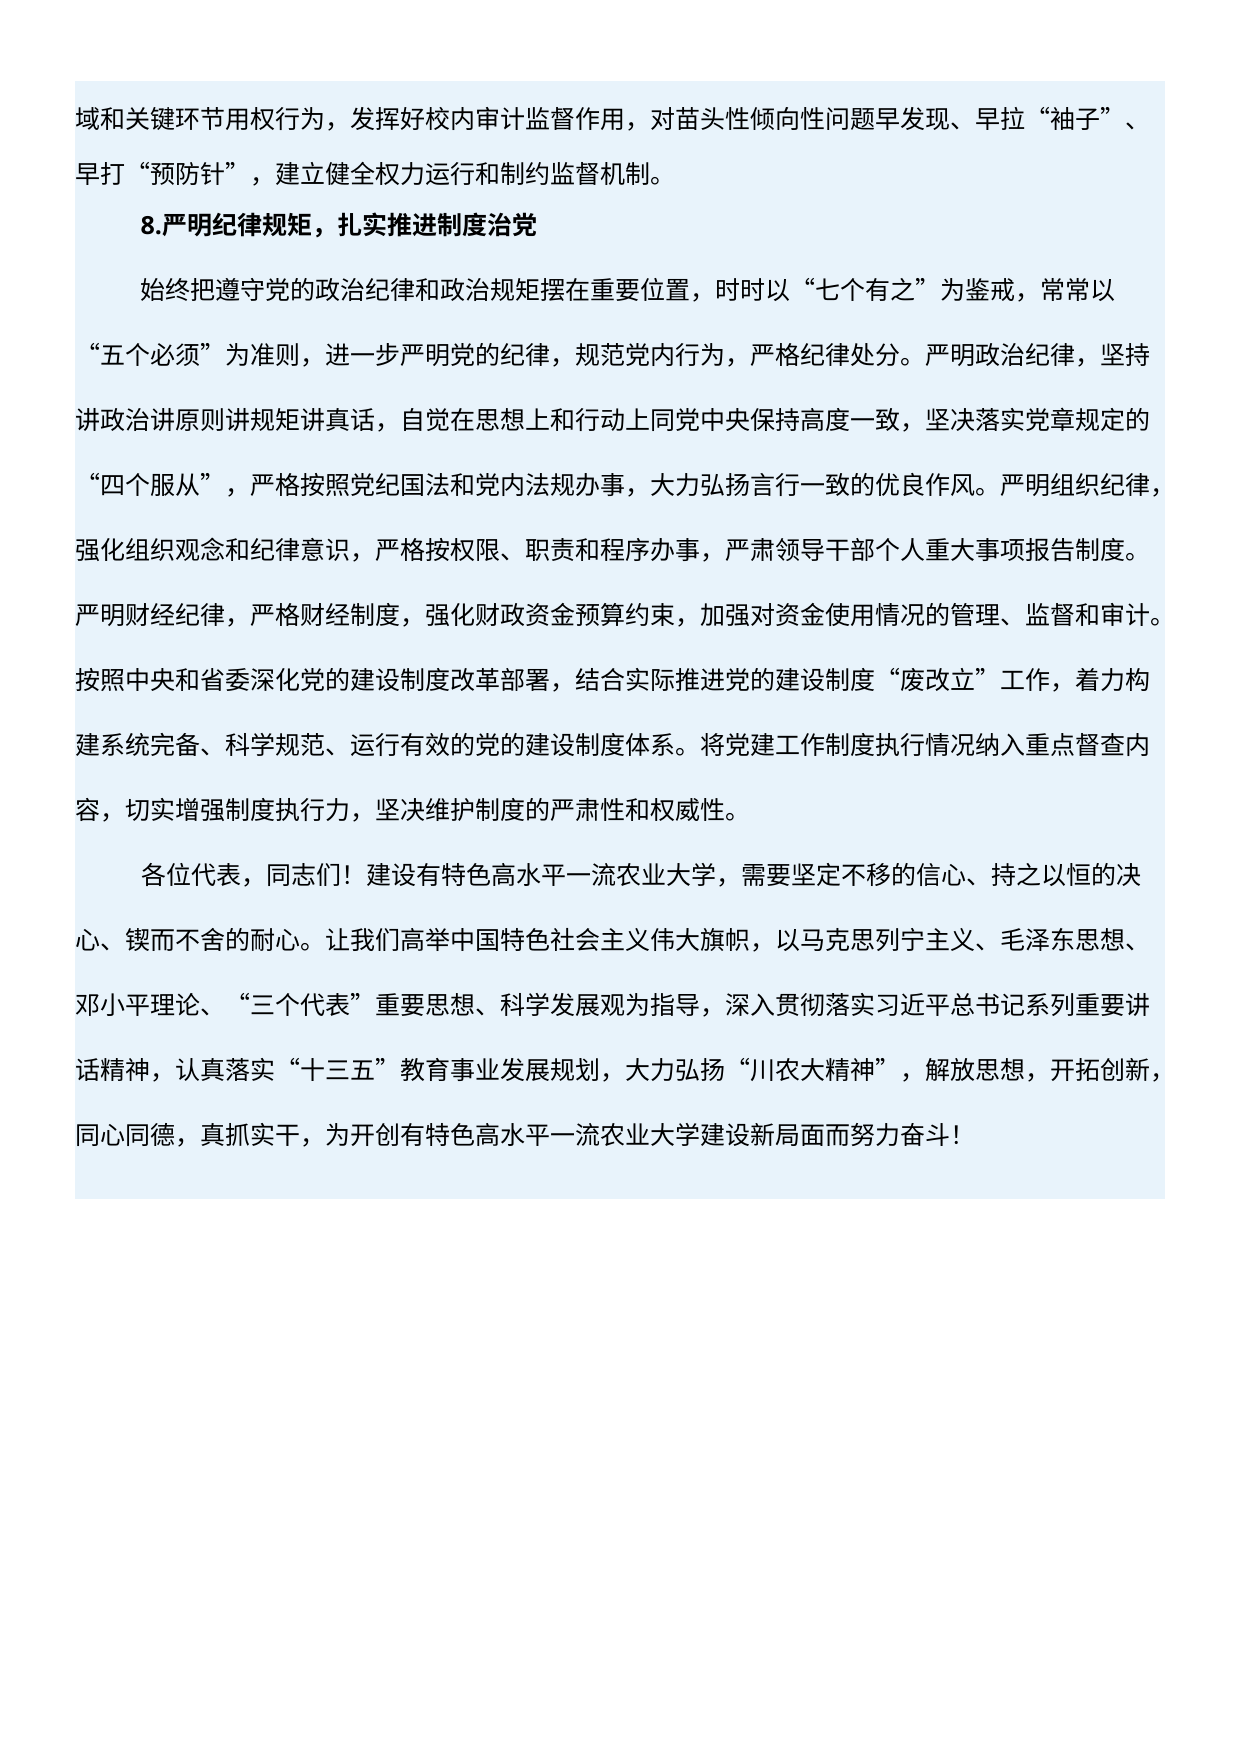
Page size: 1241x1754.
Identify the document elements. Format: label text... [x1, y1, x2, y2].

text 各位代表，同志们！建设有特色高水平一流农业大学，需要坚定不移的信心、持之以恒的决心、锲而不舍的耐心。让我们高举中国特色社会主义伟大旗帜，以马克思列宁主义、毛泽东思想、邓小平理论、“三个代表”重要思想、科学发展观为指导，深入贯彻落实习近平总书记系列重要讲话精神，认真落实“十三五”教育事业发展规划，大力弘扬“川农大精神”，解放思想，开拓创新，同心同德，真抓实干，为开创有特色高水平一流农业大学建设新局面而努力奋斗！ [75, 841, 1165, 1166]
text 始终把遵守党的政治纪律和政治规矩摆在重要位置，时时以“七个有之”为鉴戒，常常以“五个必须”为准则，进一步严明党的纪律，规范党内行为，严格纪律处分。严明政治纪律，坚持讲政治讲原则讲规矩讲真话，自觉在思想上和行动上同党中央保持高度一致，坚决落实党章规定的“四个服从”，严格按照党纪国法和党内法规办事，大力弘扬言行一致的优良作风。严明组织纪律，强化组织观念和纪律意识，严格按权限、职责和程序办事，严肃领导干部个人重大事项报告制度。严明财经纪律，严格财经制度，强化财政资金预算约束，加强对资金使用情况的管理、监督和审计。按照中央和省委深化党的建设制度改革部署，结合实际推进党的建设制度“废改立”工作，着力构建系统完备、科学规范、运行有效的党的建设制度体系。将党建工作制度执行情况纳入重点督查内容，切实增强制度执行力，坚决维护制度的严肃性和权威性。 [75, 256, 1165, 841]
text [75, 81, 1165, 191]
text 8.严明纪律规矩，扎实推进制度治党 [75, 191, 1165, 256]
